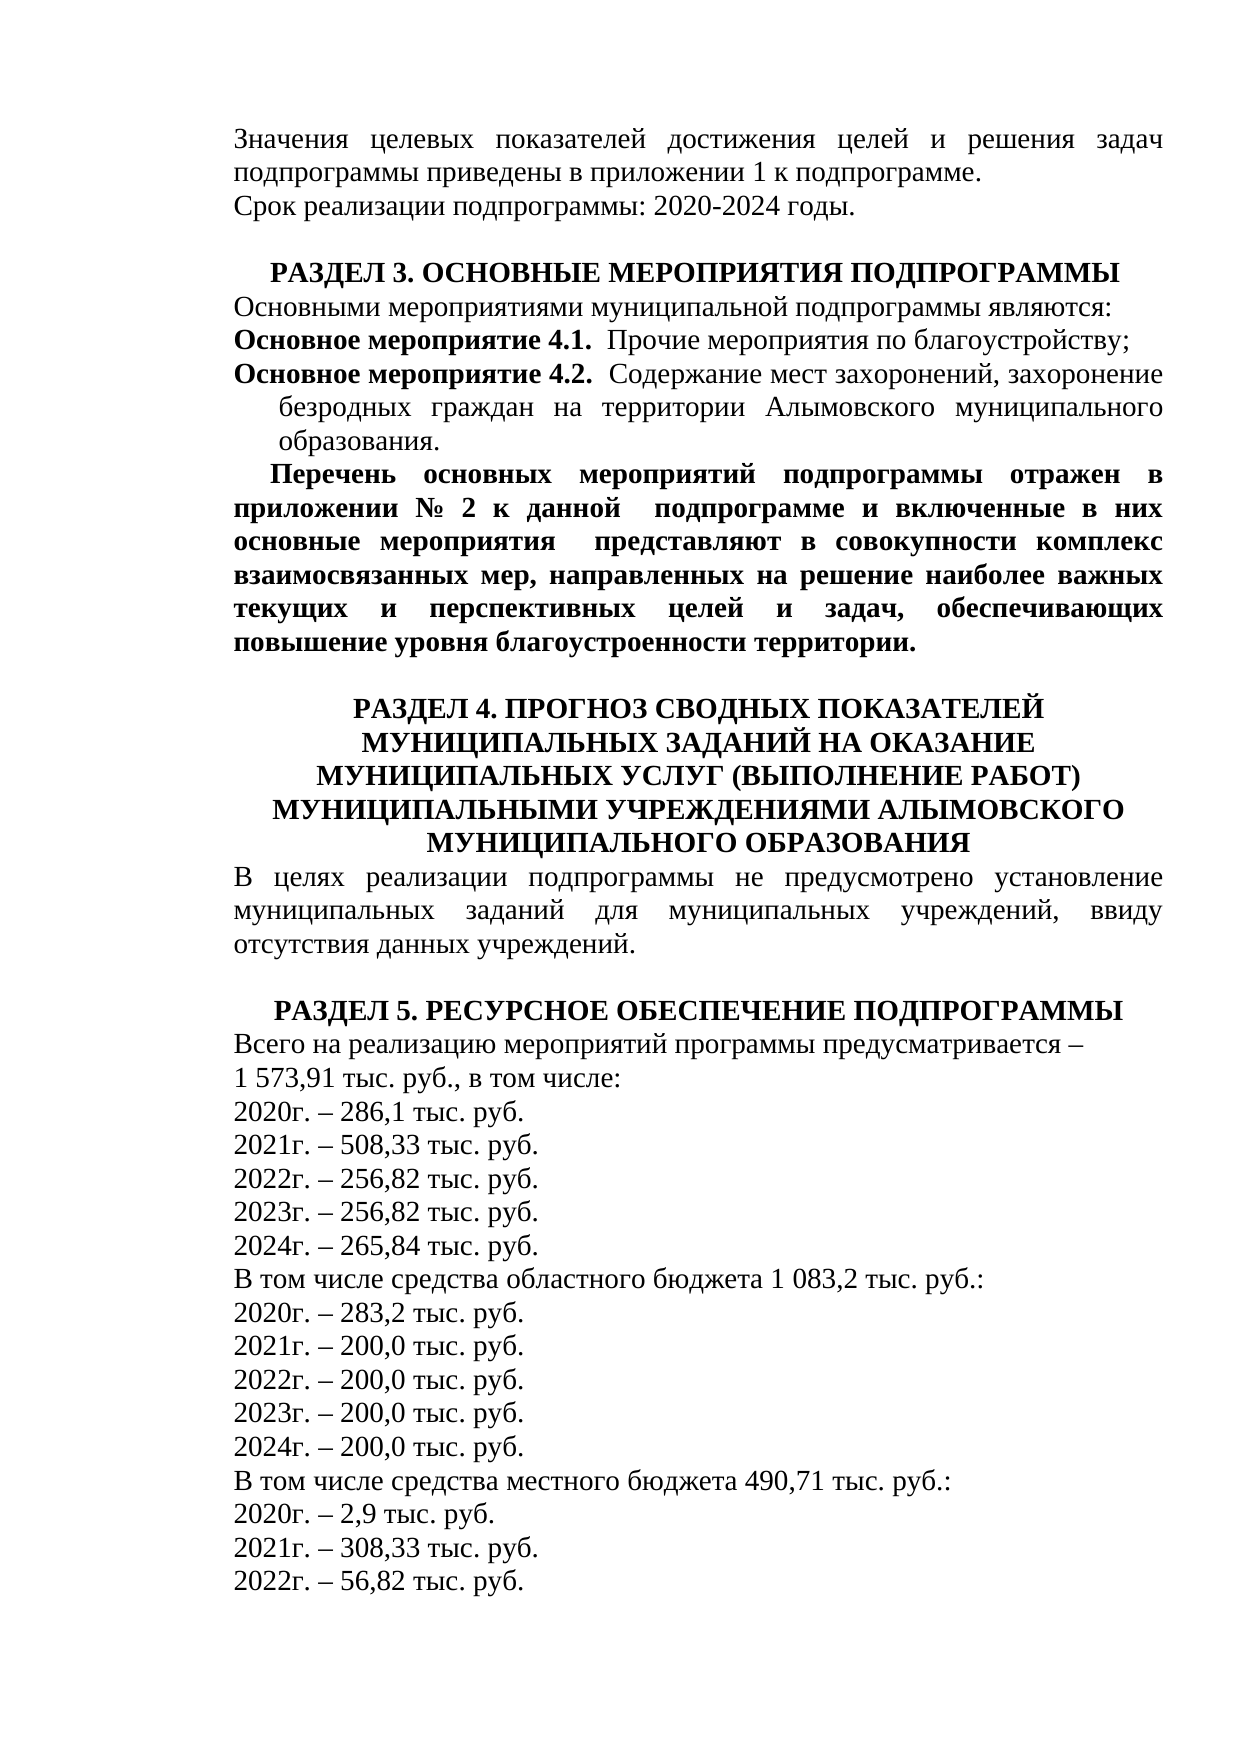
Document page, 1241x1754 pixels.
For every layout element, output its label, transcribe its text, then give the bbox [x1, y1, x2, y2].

text Срок реализации подпрограммы: 2020-2024 годы. [233, 188, 1164, 222]
text 2022г. – 56,82 тыс. руб. [233, 1563, 1164, 1597]
text 2021г. – 308,33 тыс. руб. [233, 1530, 1164, 1563]
list Основное мероприятие 4.2. Содержание мест захоронений, захоронение безродных граждан на территории Алымовского муниципального образования. [233, 356, 1164, 456]
text РАЗДЕЛ 4. ПРОГНОЗ СВОДНЫХ ПОКАЗАТЕЛЕЙ МУНИЦИПАЛЬНЫХ ЗАДАНИЙ НА ОКАЗАНИЕ МУНИЦИПАЛЬНЫХ УСЛУГ (ВЫПОЛНЕНИЕ РАБОТ) МУНИЦИПАЛЬНЫМИ УЧРЕЖДЕНИЯМИ АЛЫМОВСКОГО МУНИЦИПАЛЬНОГО ОБРАЗОВАНИЯ [233, 691, 1164, 859]
text В том числе средства местного бюджета 490,71 тыс. руб.: [233, 1463, 1164, 1496]
text Значения целевых показателей достижения целей и решения задач подпрограммы приведены в приложении 1 к подпрограмме. [233, 121, 1164, 188]
text 2022г. – 200,0 тыс. руб. [233, 1362, 1164, 1396]
text РАЗДЕЛ 5. РЕСУРСНОЕ ОБЕСПЕЧЕНИЕ ПОДПРОГРАММЫ [233, 993, 1164, 1027]
text 2024г. – 265,84 тыс. руб. [233, 1228, 1164, 1261]
text 2024г. – 200,0 тыс. руб. [233, 1429, 1164, 1463]
text 2020г. – 2,9 тыс. руб. [233, 1496, 1164, 1530]
text 2023г. – 200,0 тыс. руб. [233, 1396, 1164, 1429]
text Основными мероприятиями муниципальной подпрограммы являются: [233, 289, 1164, 322]
text В целях реализации подпрограммы не предусмотрено установление муниципальных заданий для муниципальных учреждений, ввиду отсутствия данных учреждений. [233, 859, 1164, 959]
text 2020г. – 283,2 тыс. руб. [233, 1295, 1164, 1328]
text В том числе средства областного бюджета 1 083,2 тыс. руб.: [233, 1261, 1164, 1295]
text РАЗДЕЛ 3. ОСНОВНЫЕ МЕРОПРИЯТИЯ ПОДПРОГРАММЫ [233, 255, 1164, 289]
text 2022г. – 256,82 тыс. руб. [233, 1161, 1164, 1194]
text 2023г. – 256,82 тыс. руб. [233, 1194, 1164, 1228]
text 2021г. – 508,33 тыс. руб. [233, 1127, 1164, 1161]
text 2021г. – 200,0 тыс. руб. [233, 1328, 1164, 1362]
text 2020г. – 286,1 тыс. руб. [233, 1094, 1164, 1127]
list Основное мероприятие 4.1. Прочие мероприятия по благоустройству; [233, 322, 1164, 356]
text Перечень основных мероприятий подпрограммы отражен в приложении № 2 к данной подпрограмме и включенные в них основные мероприятия представляют в совокупности комплекс взаимосвязанных мер, направленных на решение наиболее важных текущих и перспективных целей и задач, обеспечивающих повышение уровня благоустроенности территории. [233, 456, 1164, 658]
text Всего на реализацию мероприятий программы предусматривается – 1 573,91 тыс. руб., в том числе: [233, 1027, 1164, 1094]
